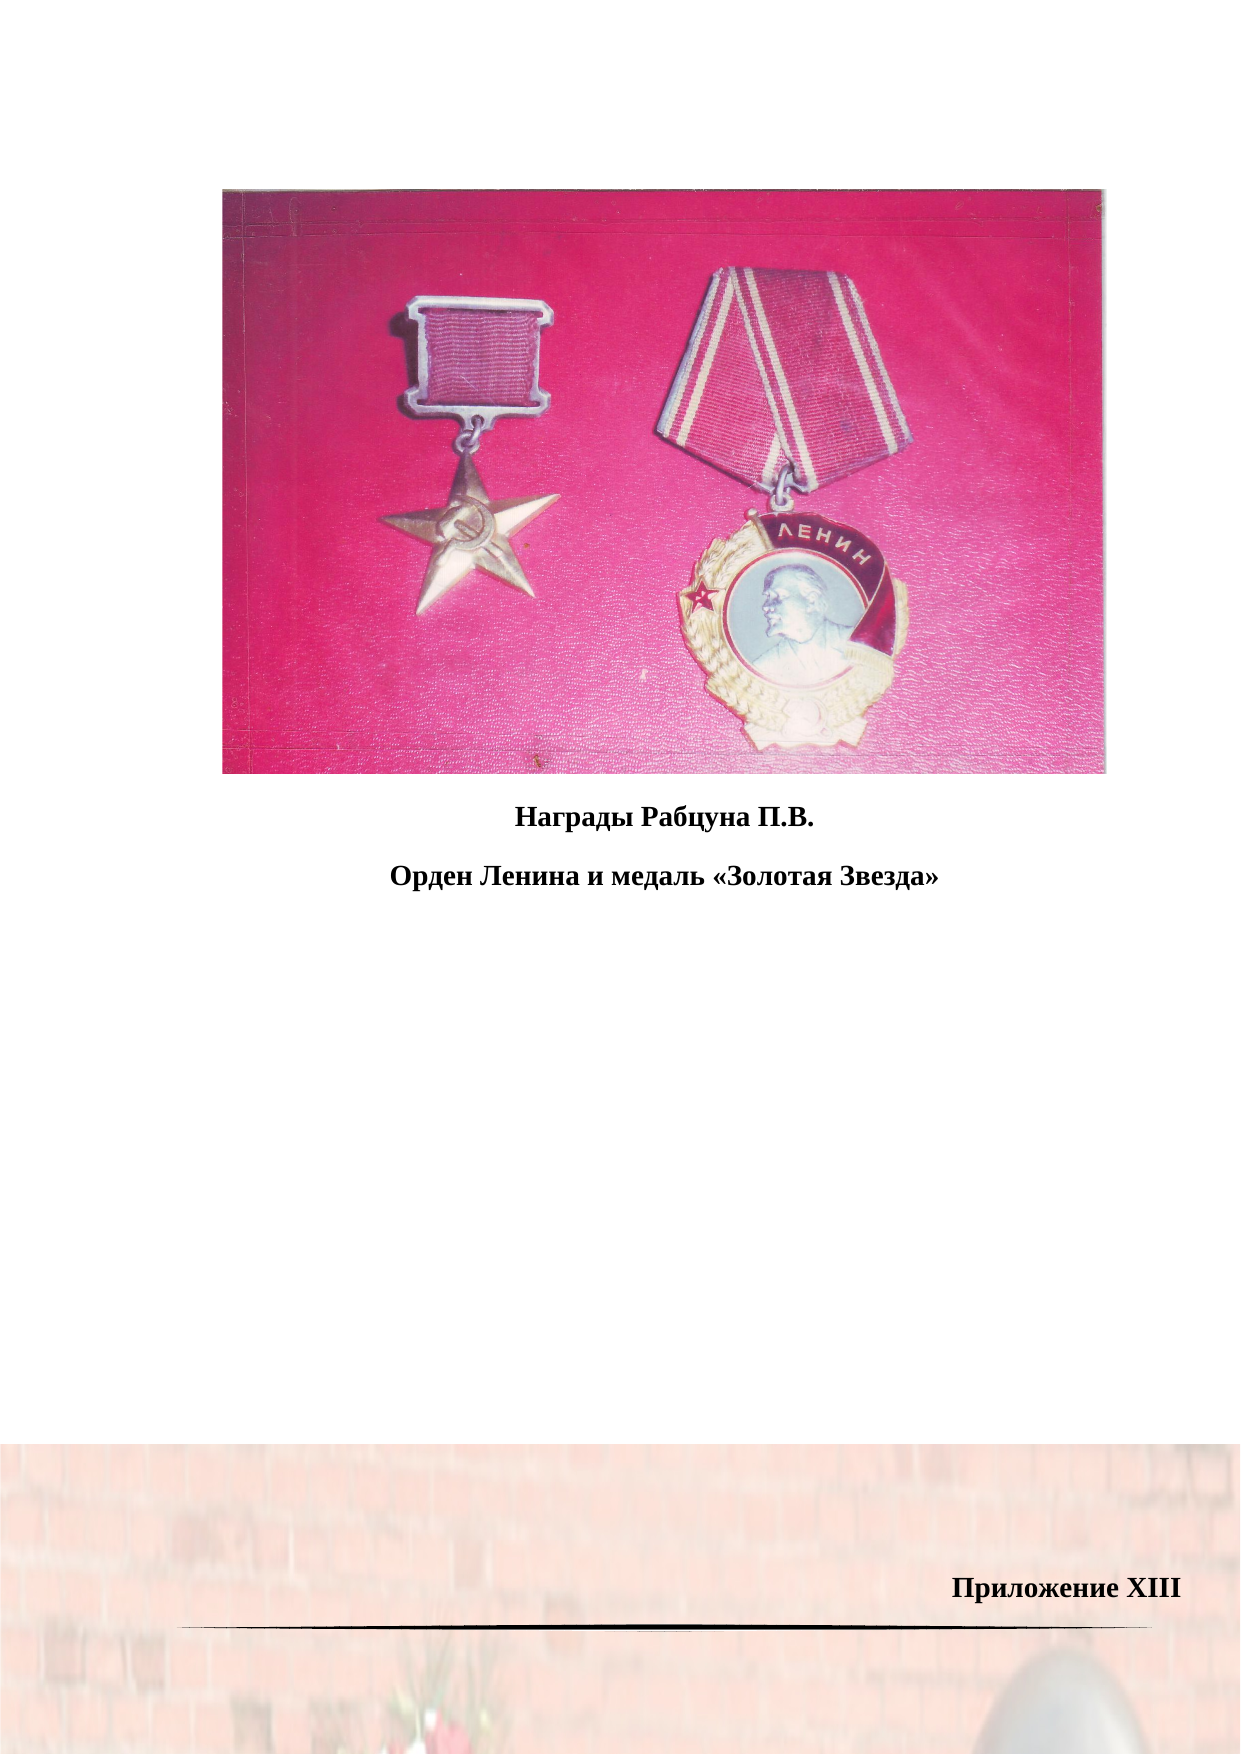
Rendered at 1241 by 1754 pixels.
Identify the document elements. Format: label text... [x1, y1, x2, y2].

text Орден Ленина и медаль «Золотая Звезда» [148, 858, 1181, 892]
picture [222, 189, 1107, 774]
text Награды Рабцуна П.В. [148, 799, 1181, 832]
text Приложение XIII [148, 1571, 1181, 1604]
picture [0, 1444, 1241, 1754]
